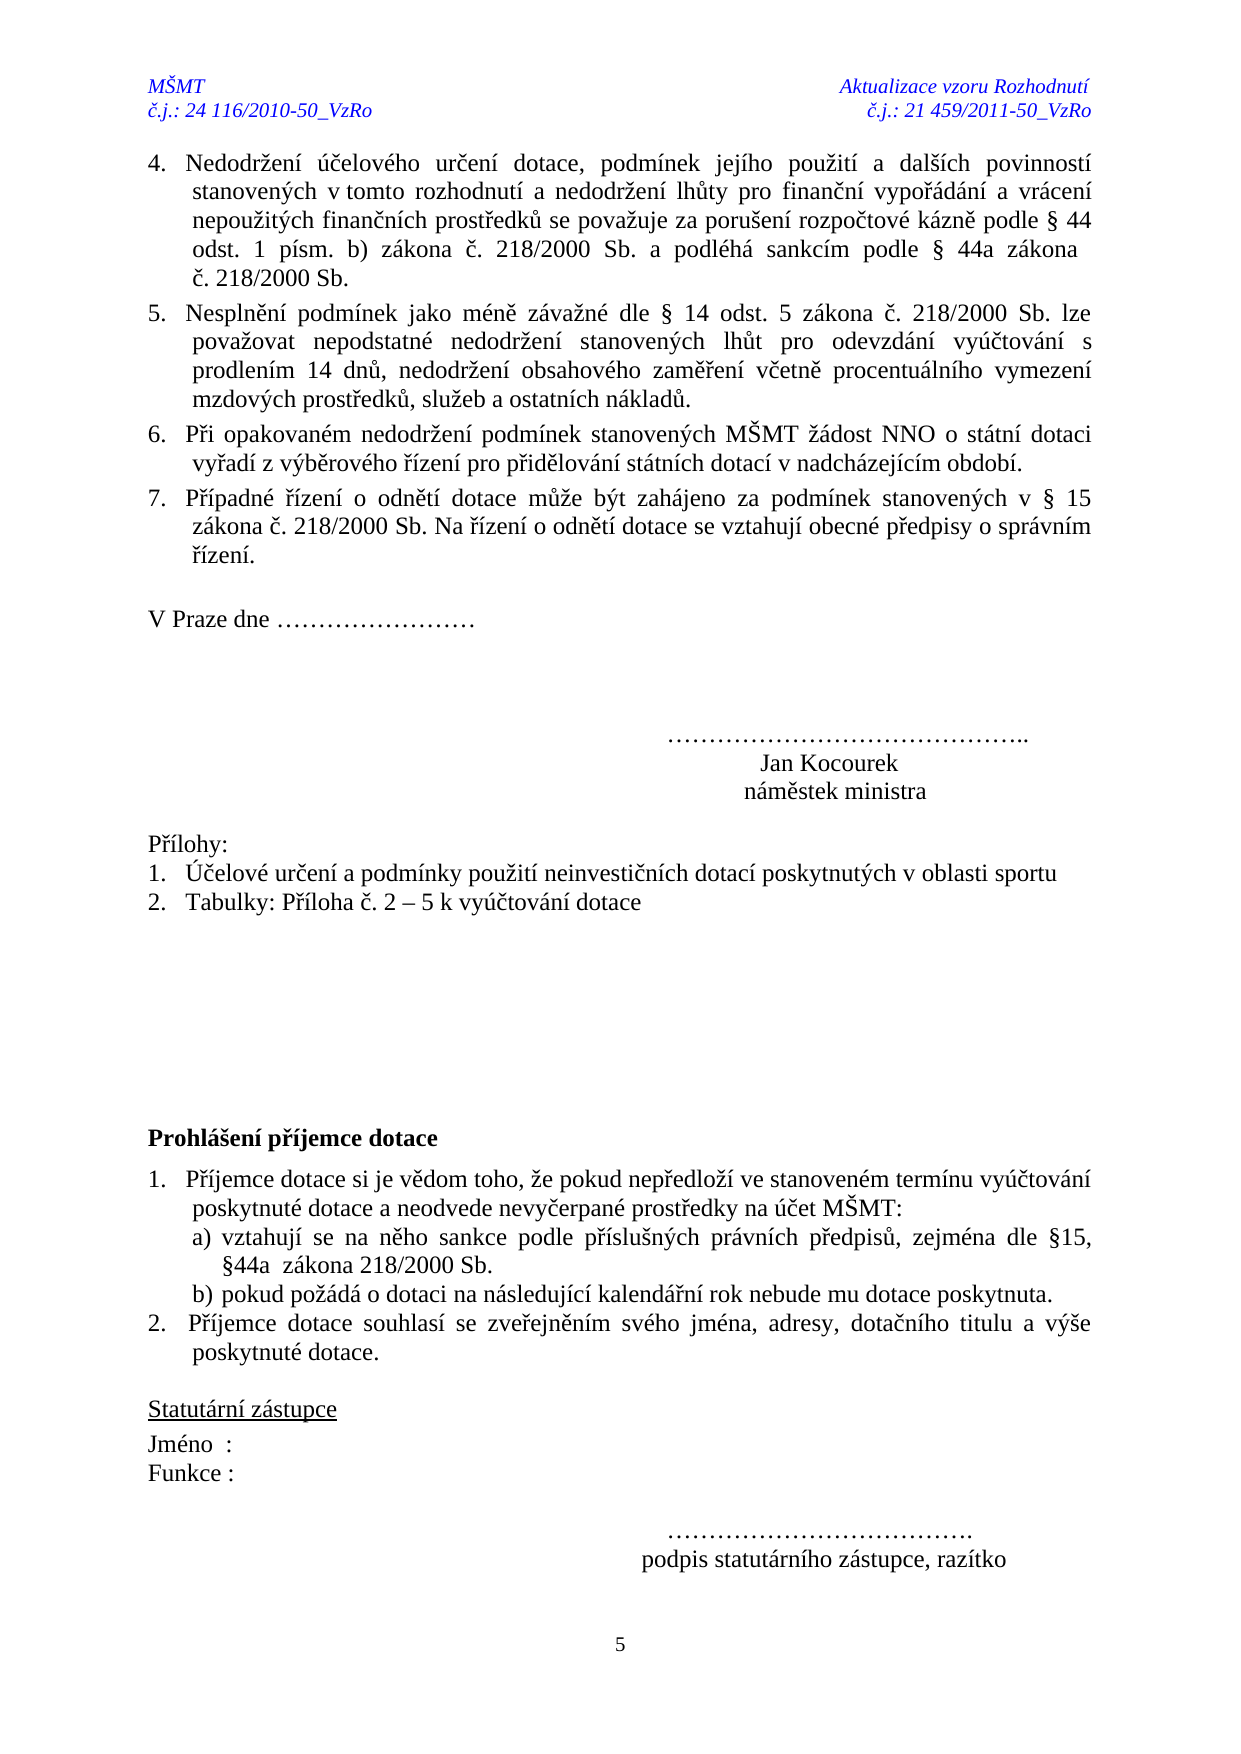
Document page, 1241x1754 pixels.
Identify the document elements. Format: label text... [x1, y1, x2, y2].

subtitle Statutární zástupce [148, 1394, 1093, 1423]
subtitle 2. Příjemce dotace souhlasí se zveřejněním svého jména, adresy, dotačního titulu a výše poskytnuté dotace. [148, 1308, 1093, 1365]
subtitle Případné řízení o odnětí dotace může být zahájeno za podmínek stanovených v § 15 zákona č. 218/2000 Sb. Na řízení o odnětí dotace se vztahují obecné předpisy o správním řízení. [148, 483, 1093, 569]
subtitle Při opakovaném nedodržení podmínek stanovených MŠMT žádost NNO o státní dotaci vyřadí z výběrového řízení pro přidělování státních dotací v nadcházejícím období. [148, 419, 1093, 476]
text Přílohy: [148, 829, 1093, 858]
subtitle Nesplnění podmínek jako méně závažné dle § 14 odst. 5 zákona č. 218/2000 Sb. lze považovat nepodstatné nedodržení stanovených lhůt pro odevzdání vyúčtování s prodlením 14 dnů, nedodržení obsahového zaměření včetně procentuálního vymezení mzdových prostředků, služeb a ostatních nákladů. [148, 298, 1093, 413]
subtitle …………………………………….. [148, 719, 1093, 748]
subtitle Jméno : [148, 1429, 1093, 1458]
subtitle náměstek ministra [148, 776, 1093, 805]
subtitle Funkce : [148, 1458, 1093, 1487]
subtitle Jan Kocourek [148, 748, 1093, 776]
subtitle 1. Příjemce dotace si je vědom toho, že pokud nepředloží ve stanoveném termínu vyúčtování poskytnuté dotace a neodvede nevyčerpané prostředky na účet MŠMT: [148, 1164, 1093, 1222]
subtitle Prohlášení příjemce dotace [148, 1123, 1093, 1152]
subtitle vztahují se na něho sankce podle příslušných právních předpisů, zejména dle §15, §44a zákona 218/2000 Sb. [192, 1222, 1093, 1279]
subtitle ………………………………. [148, 1515, 1093, 1544]
text 2. Tabulky: Příloha č. 2 – 5 k vyúčtování dotace [148, 887, 1093, 915]
subtitle podpis statutárního zástupce, razítko [148, 1544, 1093, 1573]
list Nedodržení účelového určení dotace, podmínek jejího použití a dalších povinností stanovených v tomto rozhodnutí a nedodržení lhůty pro finanční vypořádání a vrácení nepoužitých finančních prostředků se považuje za porušení rozpočtové kázně podle § 44 odst. 1 písm. b) zákona č. 218/2000 Sb. a podléhá sankcím podle § 44a zákona č. 218/2000 Sb. [148, 148, 1093, 291]
subtitle V Praze dne …………………… [148, 604, 1093, 633]
subtitle 1. Účelové určení a podmínky použití neinvestičních dotací poskytnutých v oblasti sportu [148, 858, 1093, 887]
subtitle pokud požádá o dotaci na následující kalendářní rok nebude mu dotace poskytnuta. [192, 1279, 1093, 1308]
